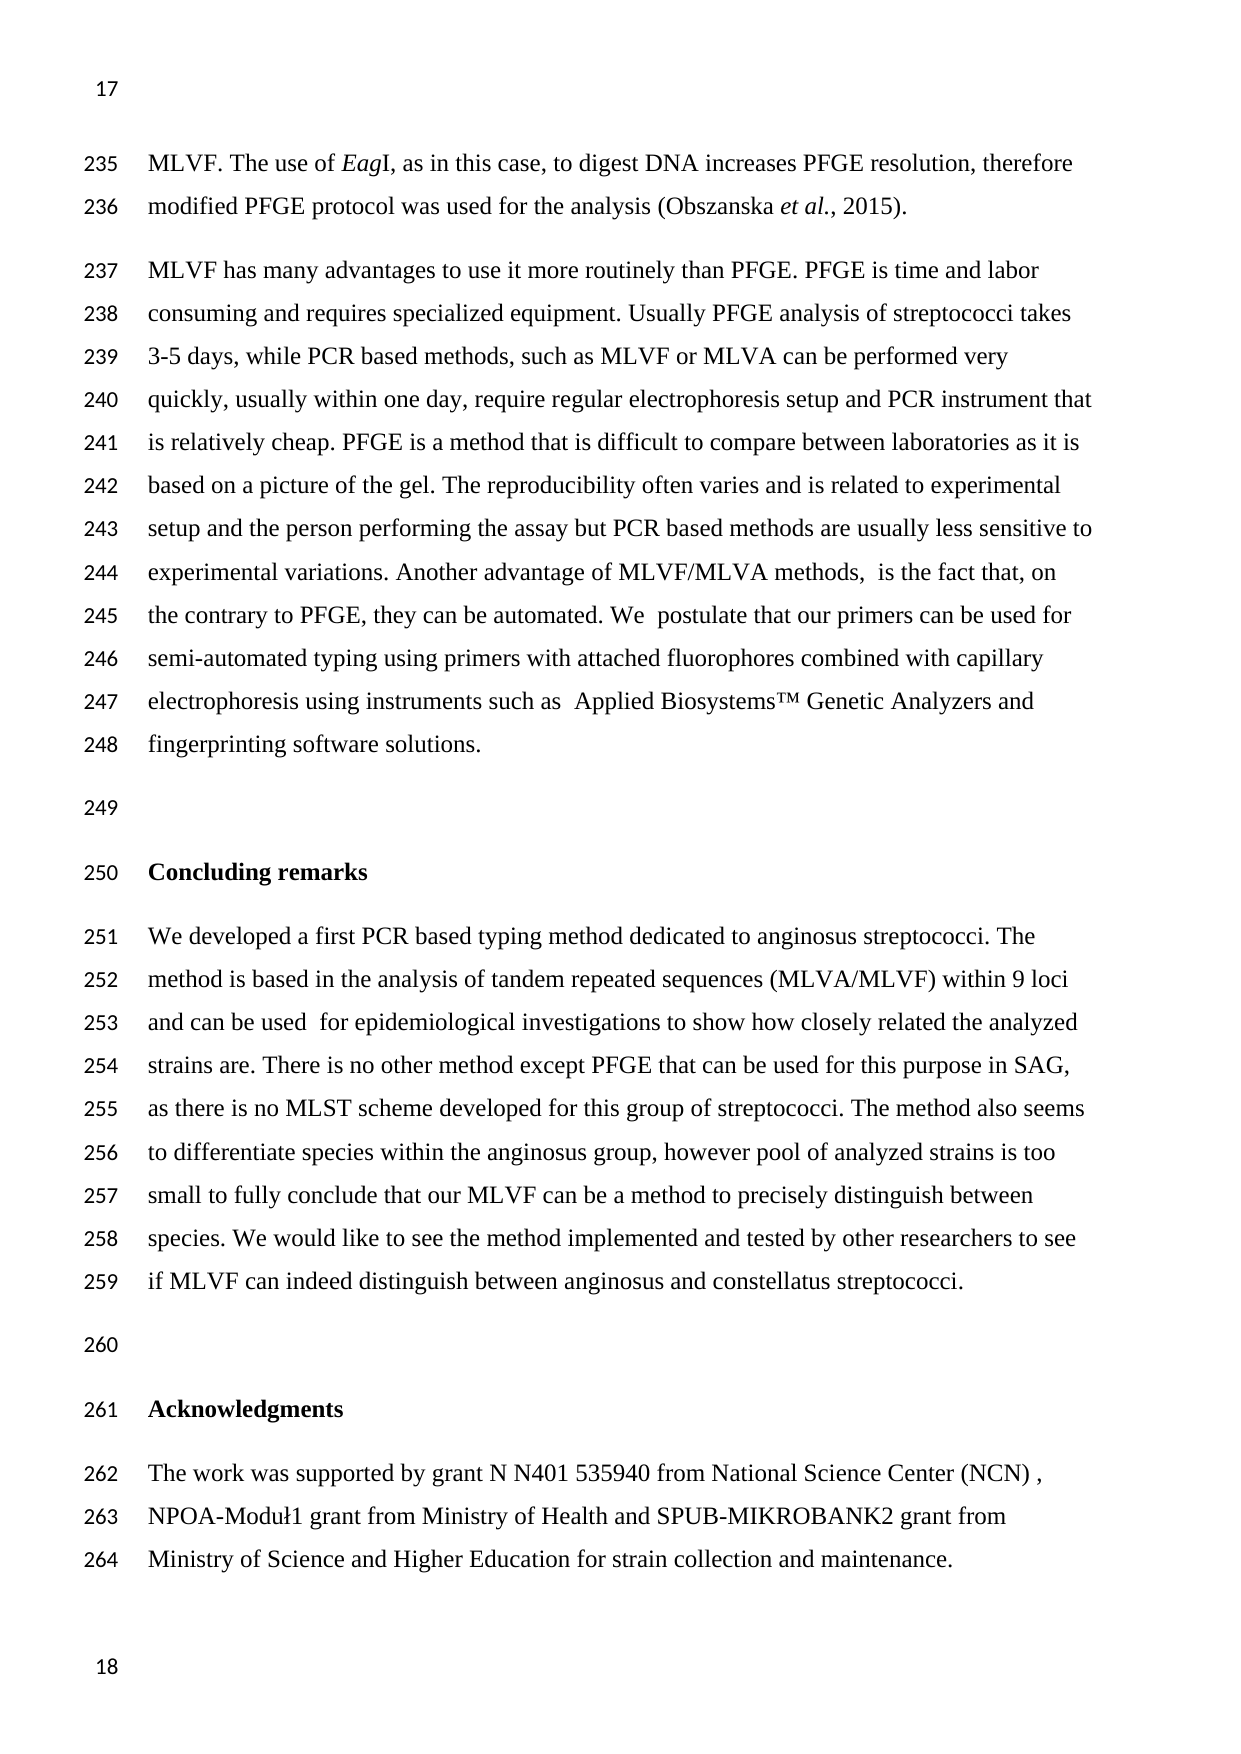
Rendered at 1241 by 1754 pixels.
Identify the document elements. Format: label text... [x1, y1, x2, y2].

text Acknowledgments [148, 1394, 1093, 1423]
text Concluding remarks [148, 857, 1093, 886]
text MLVF has many advantages to use it more routinely than PFGE. PFGE is time and labor consuming and requires specialized equipment. Usually PFGE analysis of streptococci takes 3-5 days, while PCR based methods, such as MLVF or MLVA can be performed very quickly, usually within one day, require regular electrophoresis setup and PCR instrument that is relatively cheap. PFGE is a method that is difficult to compare between laboratories as it is based on a picture of the gel. The reproducibility often varies and is related to experimental setup and the person performing the assay but PCR based methods are usually less sensitive to experimental variations. Another advantage of MLVF/MLVA methods, is the fact that, on the contrary to PFGE, they can be automated. We postulate that our primers can be used for semi-automated typing using primers with attached fluorophores combined with capillary electrophoresis using instruments such as Applied Biosystems™ Genetic Analyzers and fingerprinting software solutions. [148, 255, 1093, 758]
text We developed a first PCR based typing method dedicated to anginosus streptococci. The method is based in the analysis of tandem repeated sequences (MLVA/MLVF) within 9 loci and can be used for epidemiological investigations to show how closely related the analyzed strains are. There is no other method except PFGE that can be used for this purpose in SAG, as there is no MLST scheme developed for this group of streptococci. The method also seems to differentiate species within the anginosus group, however pool of analyzed strains is too small to fully conclude that our MLVF can be a method to precisely distinguish between species. We would like to see the method implemented and tested by other researchers to see if MLVF can indeed distinguish between anginosus and constellatus streptococci. [148, 921, 1093, 1295]
text The work was supported by grant N N401 535940 from National Science Center (NCN) , NPOA-Moduł1 grant from Ministry of Health and SPUB-MIKROBANK2 grant from Ministry of Science and Higher Education for strain collection and maintenance. [148, 1458, 1093, 1573]
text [148, 148, 1093, 219]
